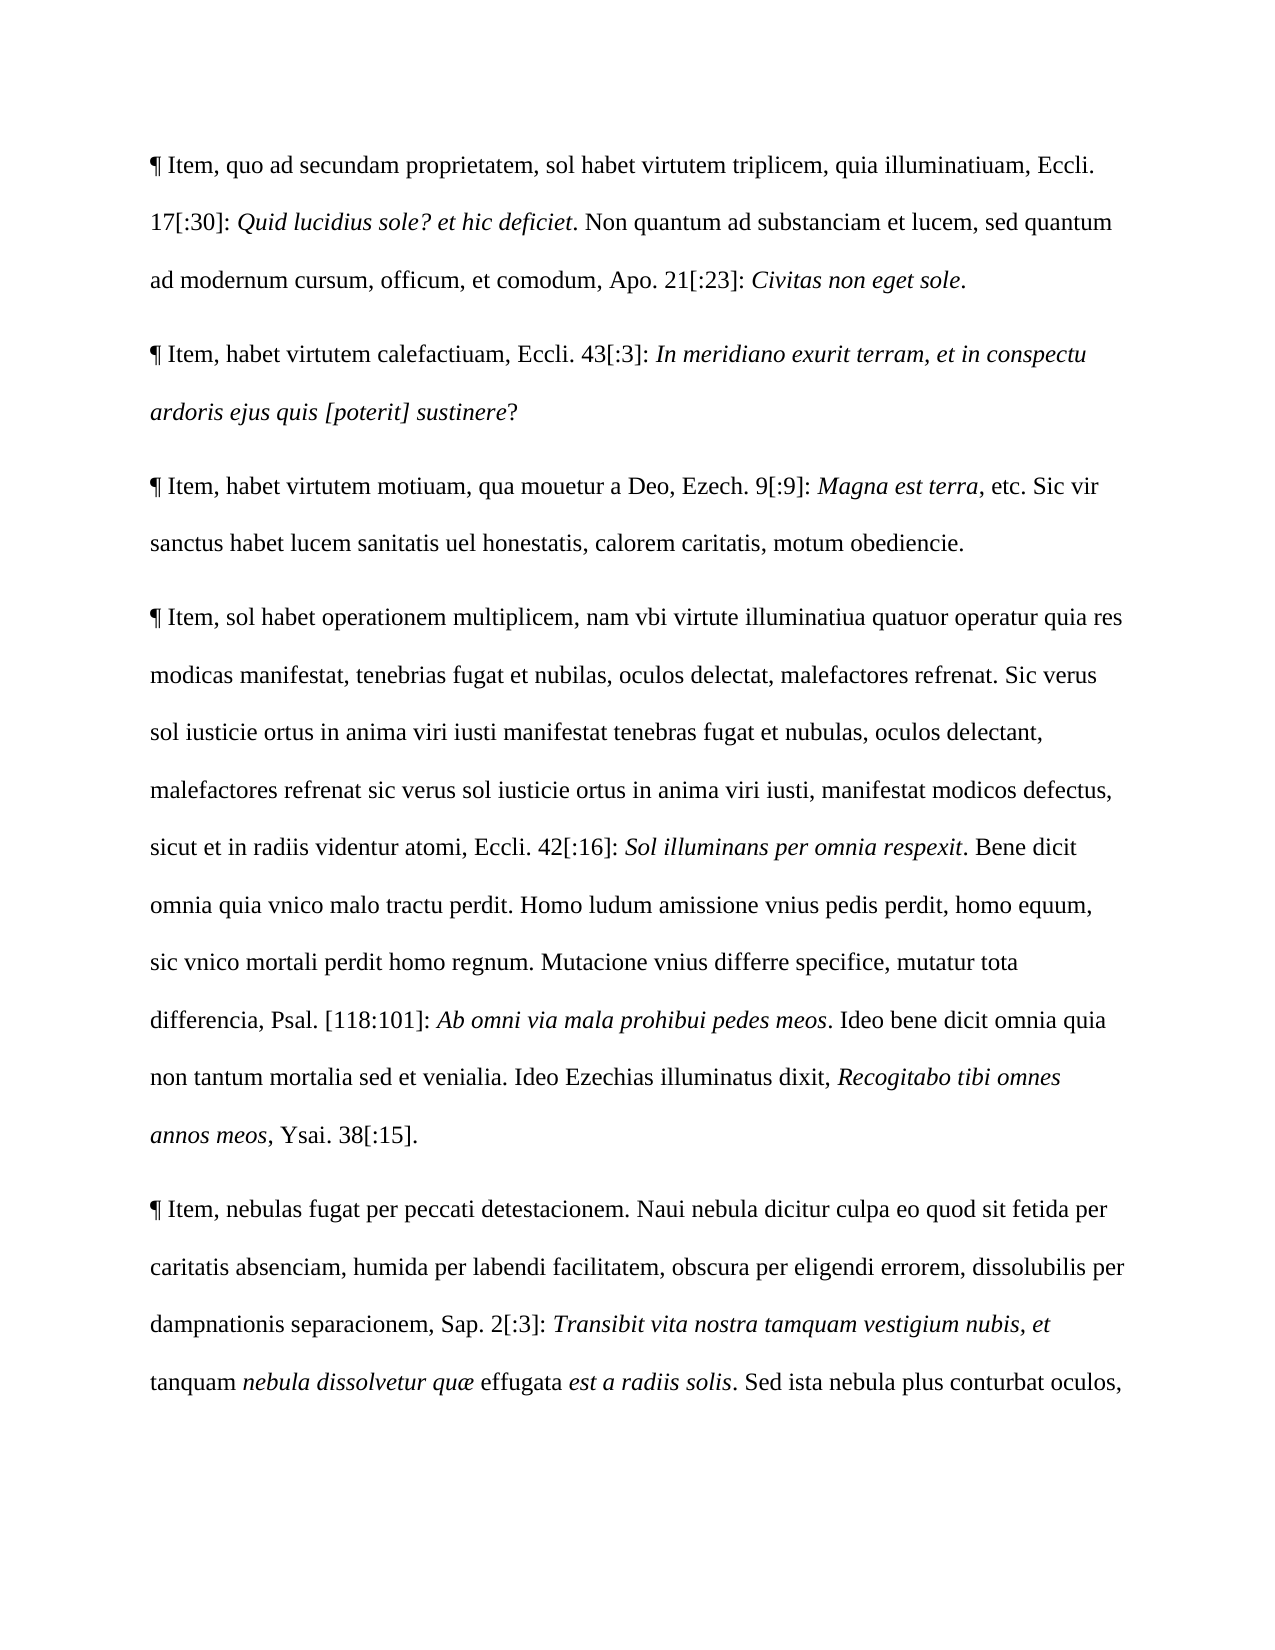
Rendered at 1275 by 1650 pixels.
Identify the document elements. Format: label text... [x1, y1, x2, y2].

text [150, 1194, 1125, 1395]
text ¶ Item, habet virtutem motiuam, qua mouetur a Deo, Ezech. 9[:9]: Magna est terra, etc. Sic vir sanctus habet lucem sanitatis uel honestatis, calorem caritatis, motum obediencie. [150, 471, 1125, 557]
text ¶ Item, sol habet operationem multiplicem, nam vbi virtute illuminatiua quatuor operatur quia res modicas manifestat, tenebrias fugat et nubilas, oculos delectat, malefactores refrenat. Sic verus sol iusticie ortus in anima viri iusti manifestat tenebras fugat et nubulas, oculos delectant, malefactores refrenat sic verus sol iusticie ortus in anima viri iusti, manifestat modicos defectus, sicut et in radiis videntur atomi, Eccli. 42[:16]: Sol illuminans per omnia respexit. Bene dicit omnia quia vnico malo tractu perdit. Homo ludum amissione vnius pedis perdit, homo equum, sic vnico mortali perdit homo regnum. Mutacione vnius differre specifice, mutatur tota differencia, Psal. [118:101]: Ab omni via mala prohibui pedes meos. Ideo bene dicit omnia quia non tantum mortalia sed et venialia. Ideo Ezechias illuminatus dixit, Recogitabo tibi omnes annos meos, Ysai. 38[:15]. [150, 602, 1125, 1149]
text ¶ Item, habet virtutem calefactiuam, Eccli. 43[:3]: In meridiano exurit terram, et in conspectu ardoris ejus quis [poterit] sustinere? [150, 339, 1125, 425]
text ¶ Item, quo ad secundam proprietatem, sol habet virtutem triplicem, quia illuminatiuam, Eccli. 17[:30]: Quid lucidius sole? et hic deficiet. Non quantum ad substanciam et lucem, sed quantum ad modernum cursum, officum, et comodum, Apo. 21[:23]: Civitas non eget sole. [150, 150, 1125, 294]
